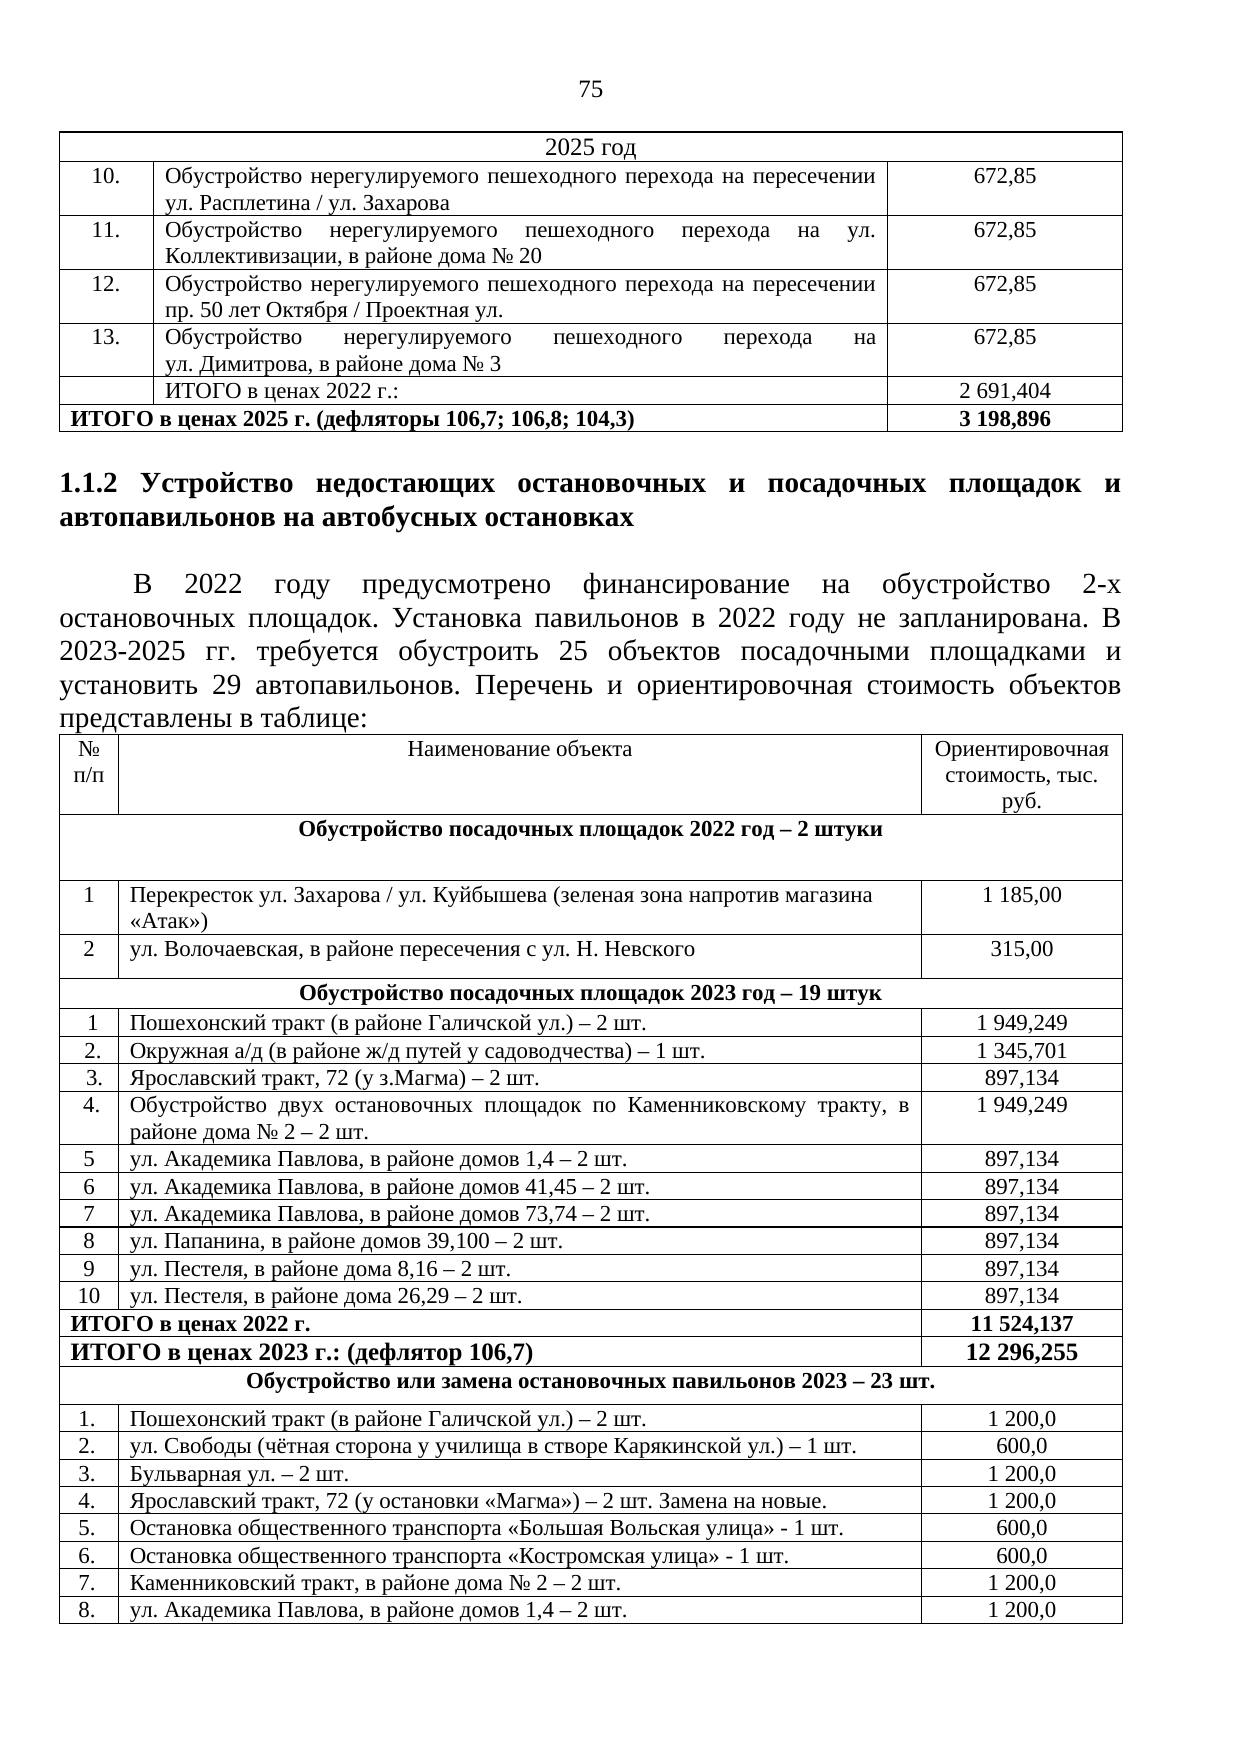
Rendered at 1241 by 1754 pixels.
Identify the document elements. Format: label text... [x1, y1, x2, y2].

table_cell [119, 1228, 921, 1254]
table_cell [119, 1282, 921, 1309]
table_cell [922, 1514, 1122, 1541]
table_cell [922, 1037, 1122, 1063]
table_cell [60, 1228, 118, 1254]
text 1.1.2 Устройство недостающих остановочных и посадочных площадок и автопавильонов на автобусных остановках [59, 466, 1122, 533]
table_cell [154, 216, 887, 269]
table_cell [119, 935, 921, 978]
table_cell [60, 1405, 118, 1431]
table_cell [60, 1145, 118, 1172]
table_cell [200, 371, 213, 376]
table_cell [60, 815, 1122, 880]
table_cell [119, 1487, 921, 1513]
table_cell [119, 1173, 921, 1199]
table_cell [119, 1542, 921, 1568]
text В 2022 году предусмотрено финансирование на обустройство 2-х остановочных площадок. Установка павильонов в 2022 году не запланирована. В 2023-2025 гг. требуется обустроить 25 объектов посадочными площадками и установить 29 автопавильонов. Перечень и ориентировочная стоимость объектов представлены в таблице: [59, 566, 1122, 734]
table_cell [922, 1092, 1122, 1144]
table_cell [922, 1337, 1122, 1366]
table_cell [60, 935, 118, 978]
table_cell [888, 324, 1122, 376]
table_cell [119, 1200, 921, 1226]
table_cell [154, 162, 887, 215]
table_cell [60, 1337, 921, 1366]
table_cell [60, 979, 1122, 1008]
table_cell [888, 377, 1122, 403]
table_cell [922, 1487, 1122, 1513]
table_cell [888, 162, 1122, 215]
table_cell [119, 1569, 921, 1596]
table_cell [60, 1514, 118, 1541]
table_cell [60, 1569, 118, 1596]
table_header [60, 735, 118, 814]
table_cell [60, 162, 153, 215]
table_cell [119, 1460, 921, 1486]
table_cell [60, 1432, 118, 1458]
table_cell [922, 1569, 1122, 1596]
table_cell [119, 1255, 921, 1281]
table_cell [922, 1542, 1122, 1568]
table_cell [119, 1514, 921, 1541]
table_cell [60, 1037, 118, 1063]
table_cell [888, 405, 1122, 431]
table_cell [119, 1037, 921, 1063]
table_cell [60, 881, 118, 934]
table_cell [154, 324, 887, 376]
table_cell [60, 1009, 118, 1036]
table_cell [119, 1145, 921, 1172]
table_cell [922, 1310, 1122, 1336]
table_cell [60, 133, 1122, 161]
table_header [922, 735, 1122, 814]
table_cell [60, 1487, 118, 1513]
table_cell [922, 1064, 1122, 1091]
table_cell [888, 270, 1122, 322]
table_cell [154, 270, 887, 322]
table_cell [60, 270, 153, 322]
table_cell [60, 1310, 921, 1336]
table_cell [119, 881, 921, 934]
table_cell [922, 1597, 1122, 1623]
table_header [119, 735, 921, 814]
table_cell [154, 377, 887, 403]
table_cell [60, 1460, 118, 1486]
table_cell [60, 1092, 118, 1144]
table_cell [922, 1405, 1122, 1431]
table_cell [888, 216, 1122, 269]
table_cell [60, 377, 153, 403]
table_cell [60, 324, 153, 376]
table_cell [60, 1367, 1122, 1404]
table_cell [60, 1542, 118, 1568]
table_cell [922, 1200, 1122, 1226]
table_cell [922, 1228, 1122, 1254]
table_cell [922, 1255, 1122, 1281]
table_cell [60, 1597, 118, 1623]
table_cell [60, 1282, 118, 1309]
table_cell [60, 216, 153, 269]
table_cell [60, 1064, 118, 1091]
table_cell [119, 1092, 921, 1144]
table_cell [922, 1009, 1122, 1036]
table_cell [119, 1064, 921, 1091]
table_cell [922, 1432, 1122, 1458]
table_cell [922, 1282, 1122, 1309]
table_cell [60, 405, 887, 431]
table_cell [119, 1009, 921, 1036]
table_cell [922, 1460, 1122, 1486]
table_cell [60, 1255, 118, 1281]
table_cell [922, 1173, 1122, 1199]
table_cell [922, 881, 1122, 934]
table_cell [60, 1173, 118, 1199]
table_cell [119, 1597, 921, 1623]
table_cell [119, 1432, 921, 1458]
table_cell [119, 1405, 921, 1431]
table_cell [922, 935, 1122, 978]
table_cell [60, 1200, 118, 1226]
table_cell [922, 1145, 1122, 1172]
